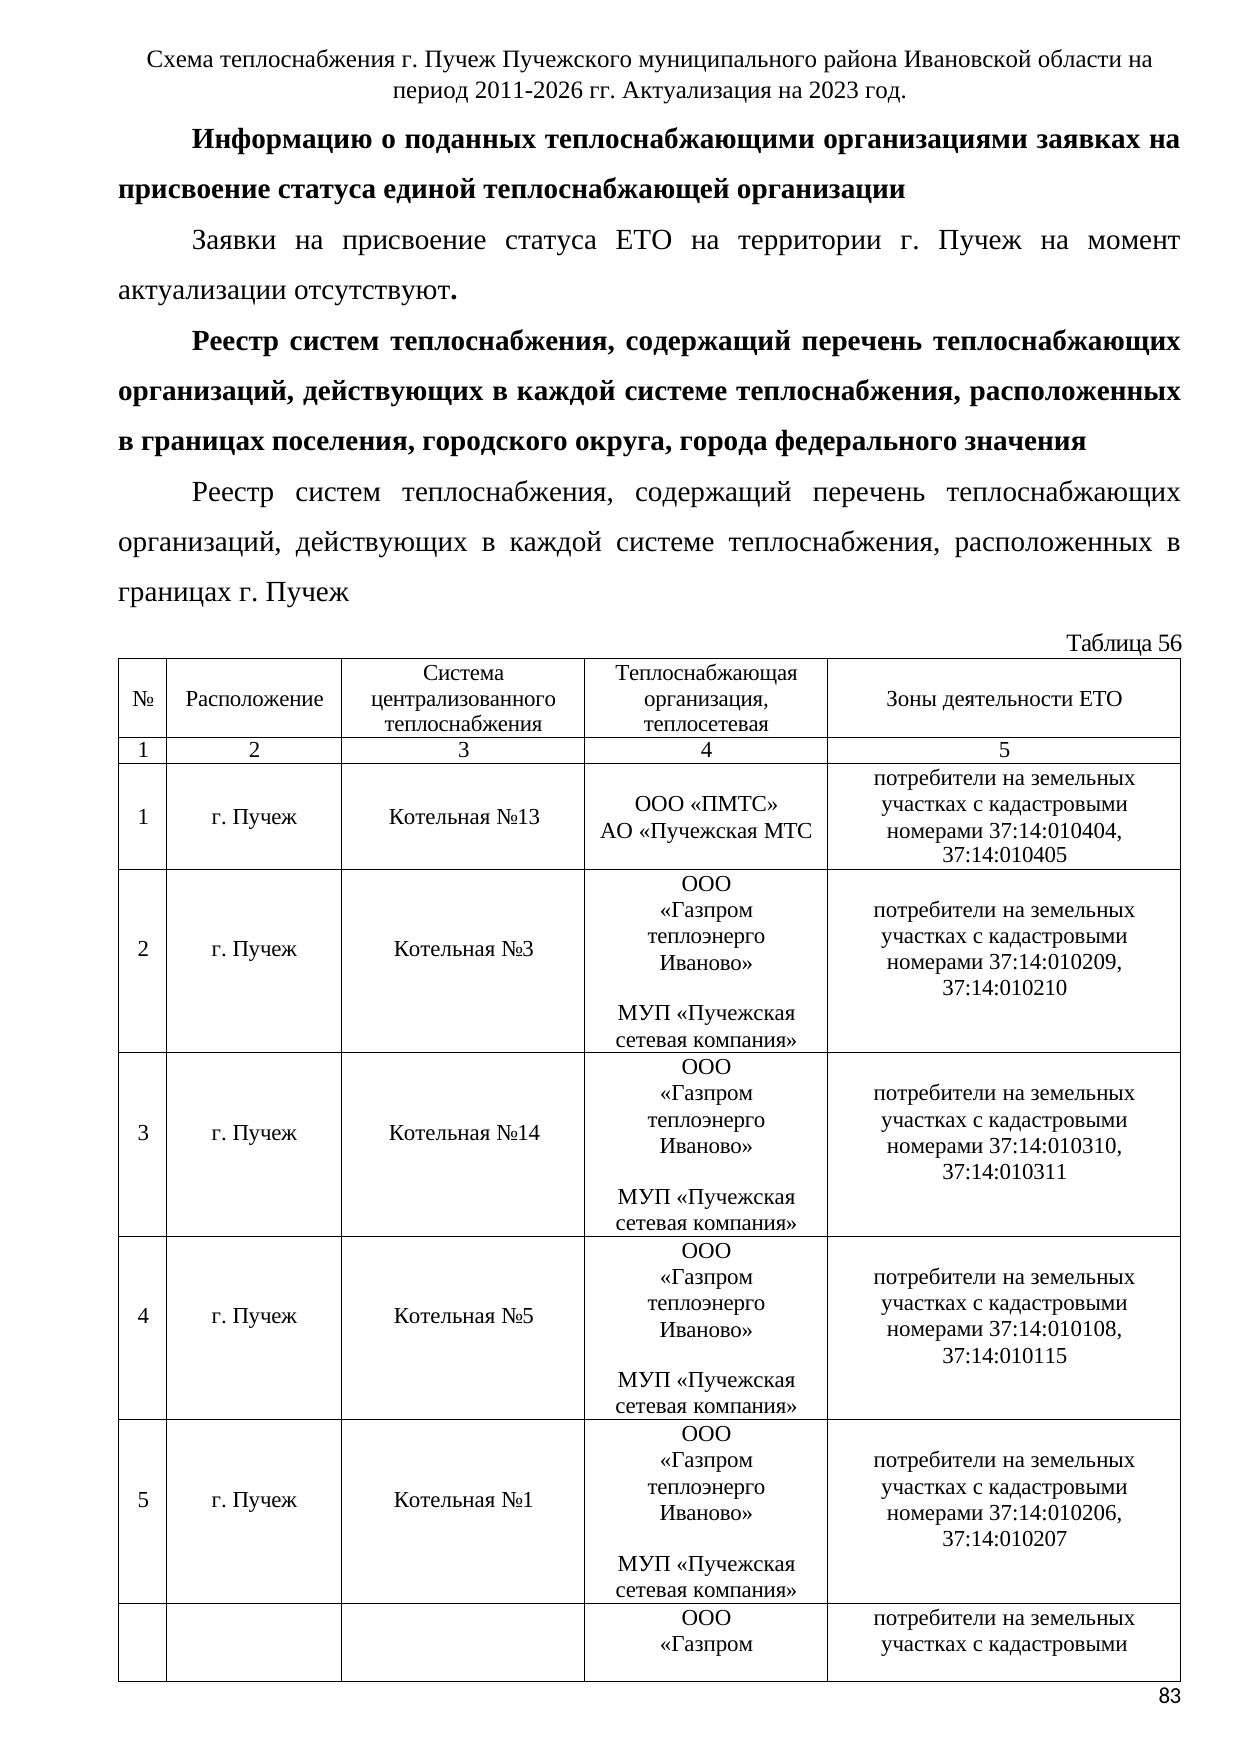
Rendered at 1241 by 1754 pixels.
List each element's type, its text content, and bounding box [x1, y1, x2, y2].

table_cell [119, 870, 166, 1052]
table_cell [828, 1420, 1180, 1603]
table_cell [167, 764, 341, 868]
text Таблица 56 [62, 628, 1182, 657]
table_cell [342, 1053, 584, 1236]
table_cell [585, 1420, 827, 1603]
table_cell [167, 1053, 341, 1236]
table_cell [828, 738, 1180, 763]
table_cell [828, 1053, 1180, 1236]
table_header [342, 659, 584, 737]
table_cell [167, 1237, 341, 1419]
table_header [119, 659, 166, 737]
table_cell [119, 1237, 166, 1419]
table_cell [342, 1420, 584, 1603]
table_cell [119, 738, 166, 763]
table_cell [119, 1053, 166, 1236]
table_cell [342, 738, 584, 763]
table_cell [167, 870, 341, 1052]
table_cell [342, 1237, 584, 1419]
text Информацию о поданных теплоснабжающими организациями заявках на присвоение статуса единой теплоснабжающей организации [118, 121, 1181, 205]
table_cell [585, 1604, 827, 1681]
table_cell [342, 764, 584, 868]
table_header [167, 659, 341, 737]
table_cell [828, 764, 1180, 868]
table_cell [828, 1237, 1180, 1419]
text Реестр систем теплоснабжения, содержащий перечень теплоснабжающих организаций, действующих в каждой системе теплоснабжения, расположенных в границах г. Пучеж [118, 474, 1181, 608]
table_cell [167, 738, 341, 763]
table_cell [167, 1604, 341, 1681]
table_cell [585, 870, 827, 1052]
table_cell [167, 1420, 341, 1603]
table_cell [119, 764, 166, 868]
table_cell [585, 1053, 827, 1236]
text Заявки на присвоение статуса ЕТО на территории г. Пучеж на момент актуализации отсутствуют. [118, 222, 1182, 306]
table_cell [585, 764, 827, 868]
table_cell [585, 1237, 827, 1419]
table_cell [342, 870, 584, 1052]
text Реестр систем теплоснабжения, содержащий перечень теплоснабжающих организаций, действующих в каждой системе теплоснабжения, расположенных в границах поселения, городского округа, города федерального значения [118, 323, 1181, 457]
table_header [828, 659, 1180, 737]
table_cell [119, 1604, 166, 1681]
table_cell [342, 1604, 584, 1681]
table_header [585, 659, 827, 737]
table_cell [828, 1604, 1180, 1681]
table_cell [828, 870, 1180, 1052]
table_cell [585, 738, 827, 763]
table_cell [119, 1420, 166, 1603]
